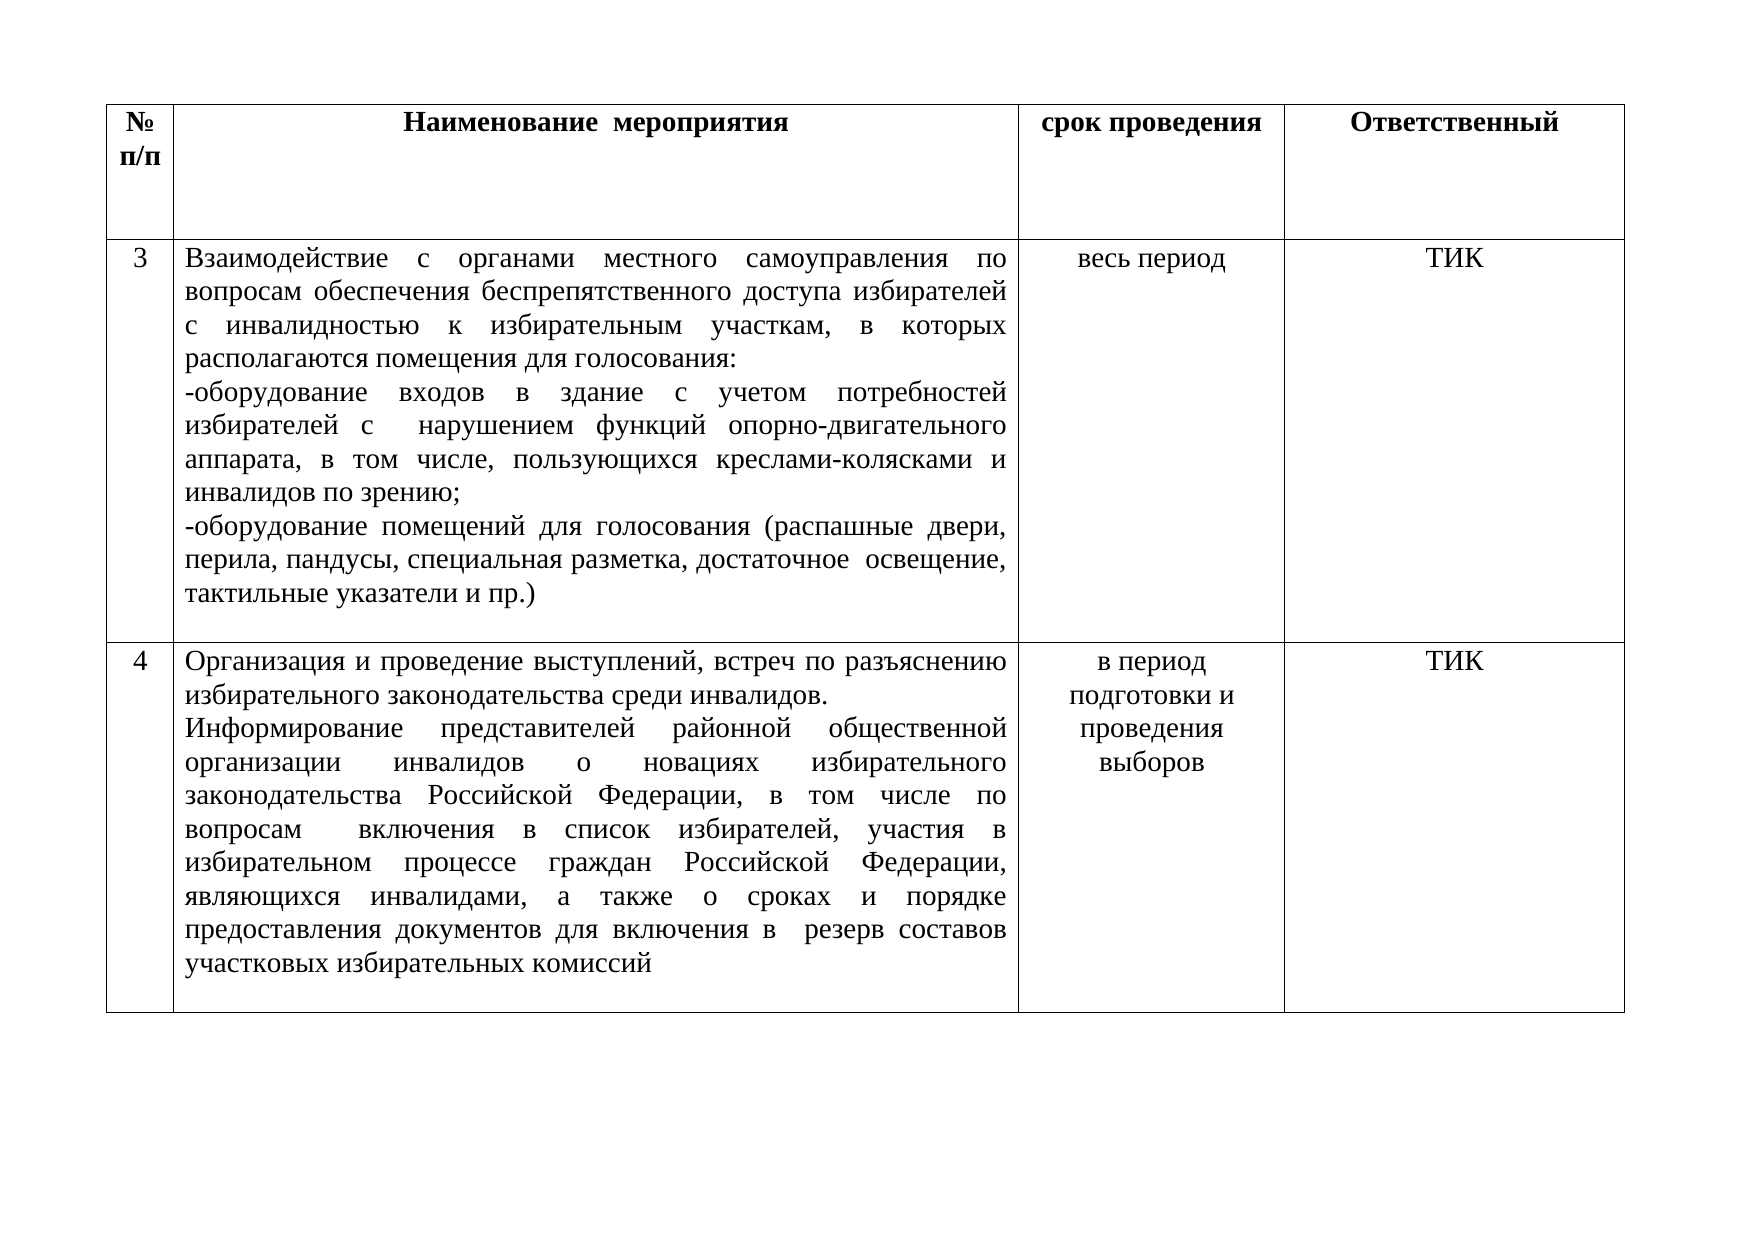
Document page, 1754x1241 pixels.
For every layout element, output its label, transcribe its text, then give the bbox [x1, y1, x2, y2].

table_header № п/п [107, 105, 173, 239]
table_cell ТИК [1285, 240, 1624, 642]
table_cell в период подготовки и проведения выборов [1019, 643, 1284, 1012]
table_cell весь период [1019, 240, 1284, 642]
table_header срок проведения [1019, 105, 1284, 239]
table_cell Организация и проведение выступлений, встреч по разъяснению избирательного законодательства среди инвалидов. Информирование представителей районной общественной организации инвалидов о новациях избирательного законодательства Российской Федерации, в том числе по вопросам включения в список избирателей, участия в избирательном процессе граждан Российской Федерации, являющихся инвалидами, а также о сроках и порядке предоставления документов для включения в резерв составов участковых избирательных комиссий [174, 643, 1018, 1012]
table_cell Взаимодействие с органами местного самоуправления по вопросам обеспечения беспрепятственного доступа избирателей с инвалидностью к избирательным участкам, в которых располагаются помещения для голосования: -оборудование входов в здание с учетом потребностей избирателей с нарушением функций опорно-двигательного аппарата, в том числе, пользующихся креслами-колясками и инвалидов по зрению; -оборудование помещений для голосования (распашные двери, перила, пандусы, специальная разметка, достаточное освещение, тактильные указатели и пр.) [174, 240, 1018, 642]
table_header Наименование мероприятия [174, 105, 1018, 239]
table_cell 3 [107, 240, 173, 642]
table_header Ответственный [1285, 105, 1624, 239]
table_cell 4 [107, 643, 173, 1012]
table_cell ТИК [1285, 643, 1624, 1012]
